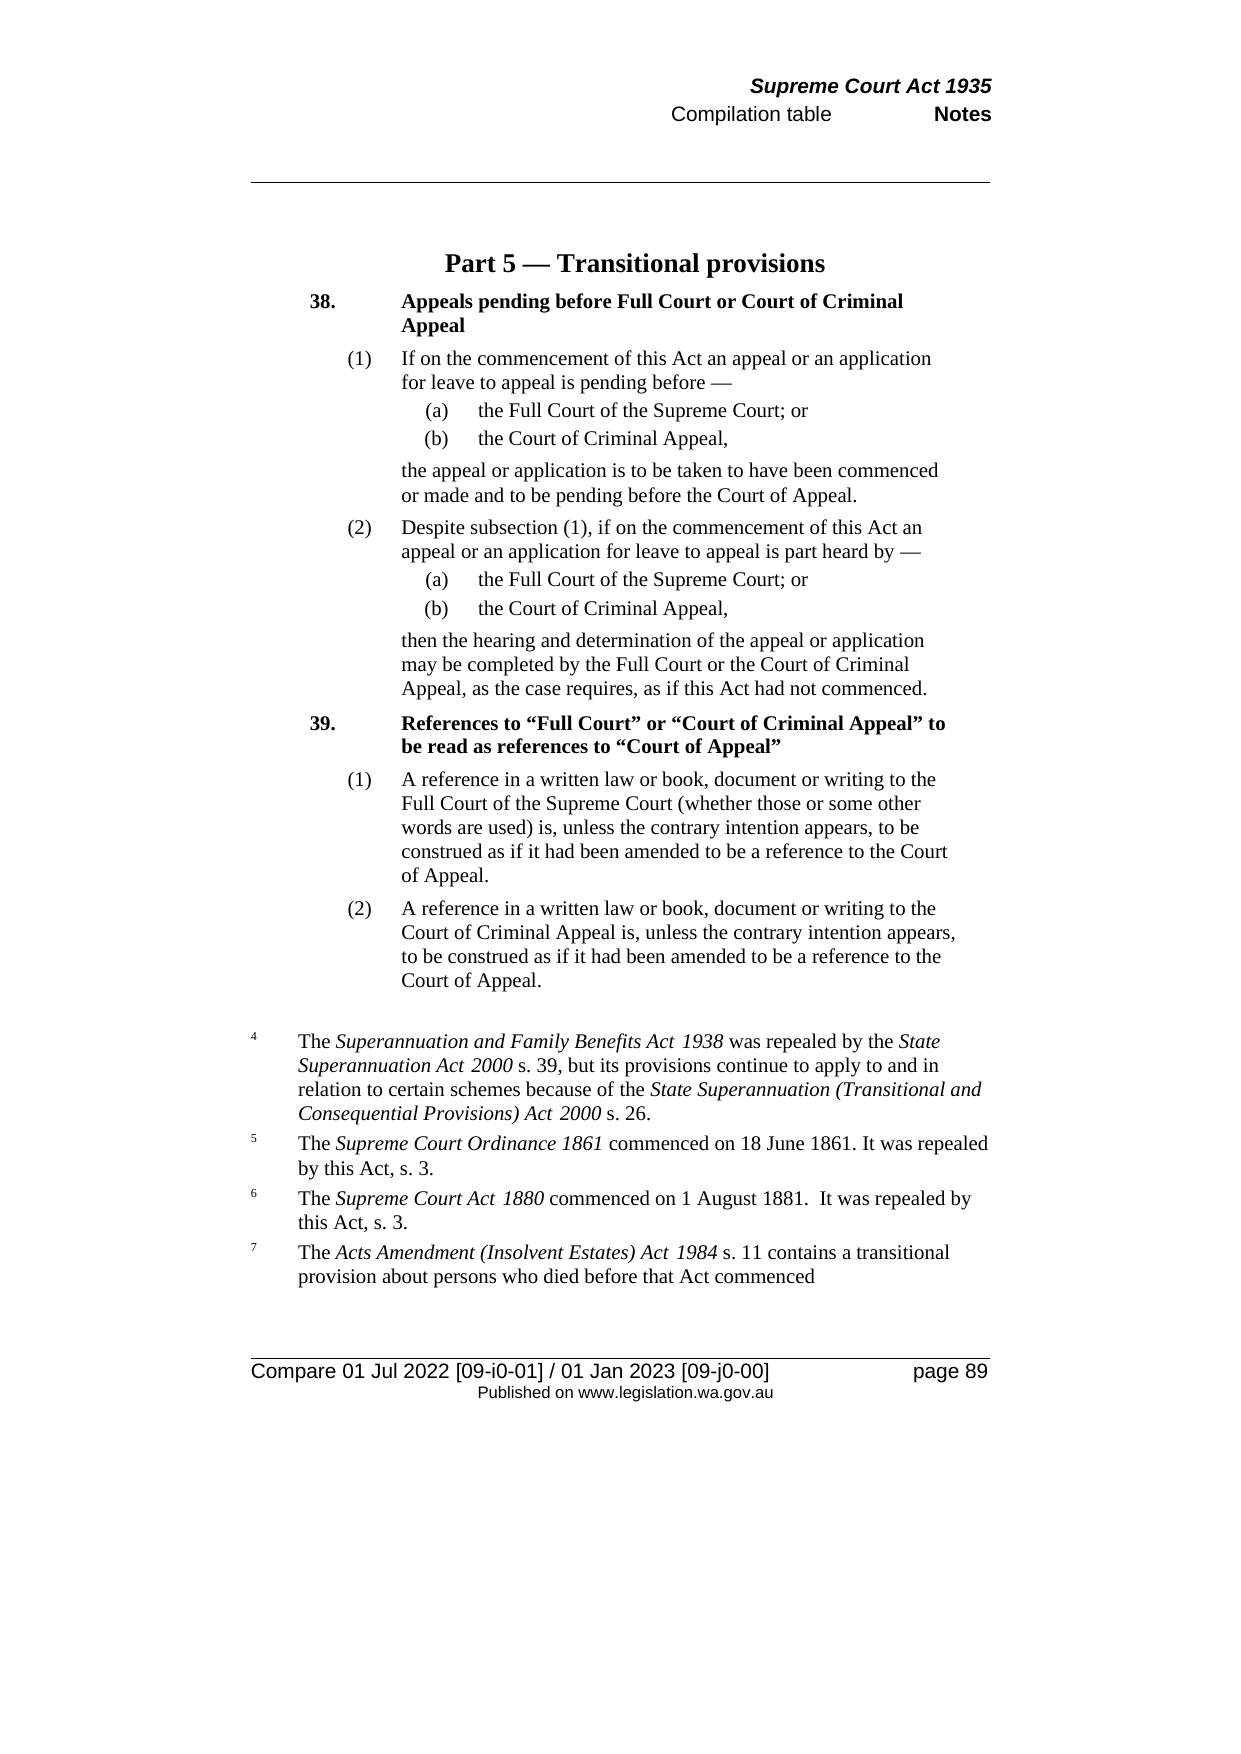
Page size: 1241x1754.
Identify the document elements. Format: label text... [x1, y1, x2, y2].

text (a) the Full Court of the Supreme Court; or [389, 567, 960, 591]
text then the hearing and determination of the appeal or application may be completed by the Full Court or the Court of Criminal Appeal, as the case requires, as if this Act had not commenced. [312, 628, 960, 700]
text (2) Despite subsection (1), if on the commencement of this Act an appeal or an application for leave to appeal is part heard by — [312, 515, 960, 563]
text 6 The Supreme Court Act 1880 commenced on 1 August 1881. It was repealed by this Act, s. 3. [251, 1186, 990, 1234]
text (1) A reference in a written law or book, document or writing to the Full Court of the Supreme Court (whether those or some other words are used) is, unless the contrary intention appears, to be construed as if it had been amended to be a reference to the Court of Appeal. [312, 767, 960, 887]
text (2) A reference in a written law or book, document or writing to the Court of Criminal Appeal is, unless the contrary intention appears, to be construed as if it had been amended to be a reference to the Court of Appeal. [312, 896, 960, 992]
subtitle 38. Appeals pending before Full Court or Court of Criminal Appeal [309, 289, 960, 337]
text (1) If on the commencement of this Act an appeal or an application for leave to appeal is pending before — [312, 346, 960, 394]
text (b) the Court of Criminal Appeal, [389, 595, 960, 619]
text 7 The Acts Amendment (Insolvent Estates) Act 1984 s. 11 contains a transitional provision about persons who died before that Act commenced [251, 1240, 990, 1288]
text (a) the Full Court of the Supreme Court; or [389, 398, 960, 422]
text (b) the Court of Criminal Appeal, [389, 426, 960, 450]
text 4 The Superannuation and Family Benefits Act 1938 was repealed by the State Superannuation Act 2000 s. 39, but its provisions continue to apply to and in relation to certain schemes because of the State Superannuation (Transitional and Consequential Provisions) Act 2000 s. 26. [251, 1029, 990, 1125]
text the appeal or application is to be taken to have been commenced or made and to be pending before the Court of Appeal. [312, 458, 960, 507]
subtitle 39. References to “Full Court” or “Court of Criminal Appeal” to be read as references to “Court of Appeal” [309, 710, 960, 758]
text 5 The Supreme Court Ordinance 1861 commenced on 18 June 1861. It was repealed by this Act, s. 3. [251, 1131, 990, 1179]
subtitle Part 5 — Transitional provisions [309, 247, 960, 279]
